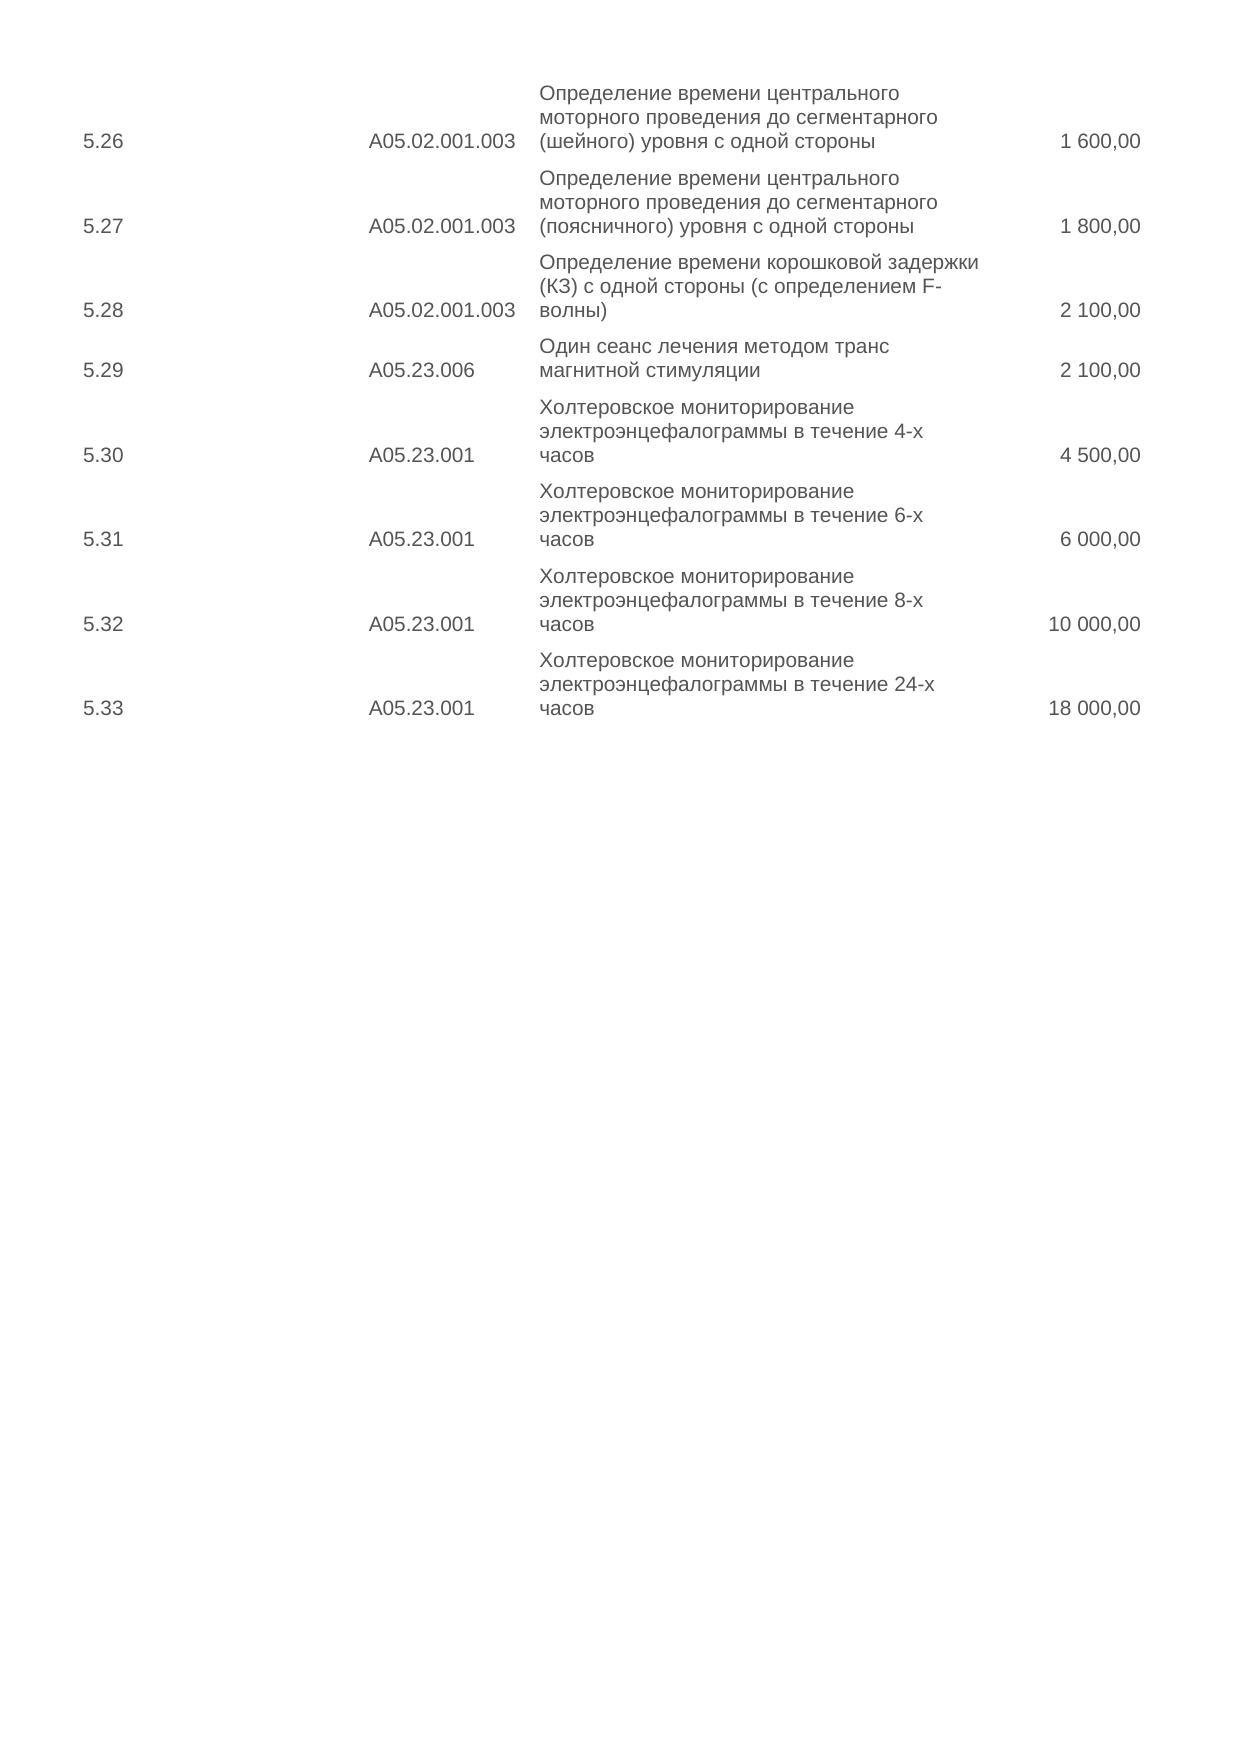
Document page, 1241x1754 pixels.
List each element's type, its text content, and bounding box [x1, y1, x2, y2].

table_cell 1 600,00 [1000, 75, 1156, 159]
table_cell Определение времени центрального моторного проведения до сегментарного (шейного) уровня с одной стороны [531, 75, 1000, 159]
table_cell Холтеровское мониторирование электроэнцефалограммы в течение 24-х часов [531, 642, 1000, 726]
table_cell 5.27 [75, 159, 361, 244]
table_cell 4 500,00 [1000, 389, 1156, 473]
table_cell А05.23.001 [361, 473, 531, 557]
table_cell 2 100,00 [1000, 328, 1156, 388]
table_cell Холтеровское мониторирование электроэнцефалограммы в течение 6-х часов [531, 473, 1000, 557]
table_cell А05.23.001 [361, 642, 531, 726]
table_cell А05.23.001 [361, 557, 531, 642]
table_cell А05.23.001 [361, 389, 531, 473]
table_cell А05.02.001.003 [361, 159, 531, 244]
table_cell 5.28 [75, 244, 361, 328]
table_cell А05.02.001.003 [361, 244, 531, 328]
table_cell 5.32 [75, 557, 361, 642]
table_cell 1 800,00 [1000, 159, 1156, 244]
table_cell 6 000,00 [1000, 473, 1156, 557]
table_cell 2 100,00 [1000, 244, 1156, 328]
table_cell Холтеровское мониторирование электроэнцефалограммы в течение 4-х часов [531, 389, 1000, 473]
table_cell 5.33 [75, 642, 361, 726]
table_cell 5.26 [75, 75, 361, 159]
table_cell 5.29 [75, 328, 361, 388]
table_cell 5.31 [75, 473, 361, 557]
table_cell 10 000,00 [1000, 557, 1156, 642]
table_cell А05.23.006 [361, 328, 531, 388]
table_cell Определение времени центрального моторного проведения до сегментарного (поясничного) уровня с одной стороны [531, 159, 1000, 244]
table_cell А05.02.001.003 [361, 75, 531, 159]
table_cell Холтеровское мониторирование электроэнцефалограммы в течение 8-х часов [531, 557, 1000, 642]
table_cell 5.30 [75, 389, 361, 473]
table_cell Определение времени корошковой задержки (КЗ) с одной стороны (c определением F- волны) [531, 244, 1000, 328]
table_cell Один сеанс лечения методом транс магнитной стимуляции [531, 328, 1000, 388]
table_cell 18 000,00 [1000, 642, 1156, 726]
